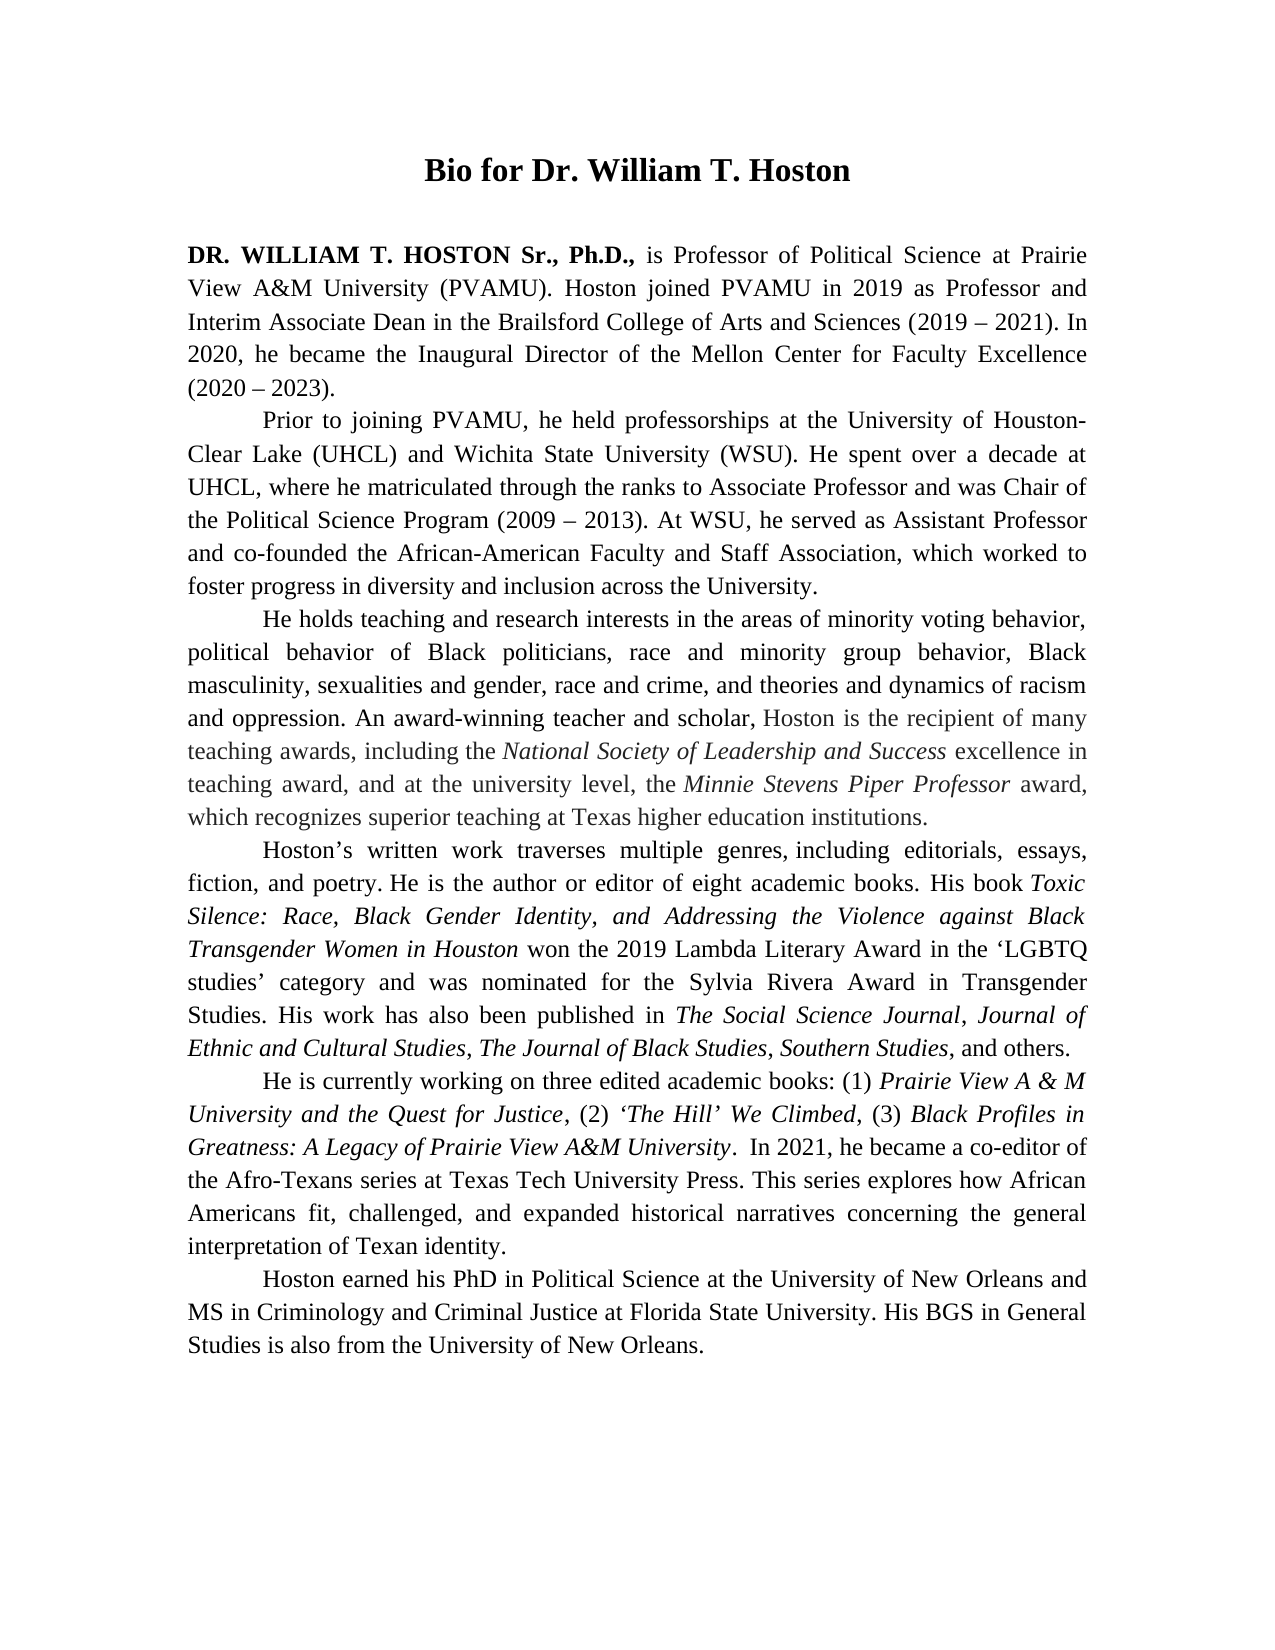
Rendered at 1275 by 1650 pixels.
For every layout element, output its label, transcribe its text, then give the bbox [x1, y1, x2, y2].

text Bio for Dr. William T. Hoston [187, 150, 1087, 188]
text He is currently working on three edited academic books: (1) Prairie View A & M University and the Quest for Justice, (2) ‘The Hill’ We Climbed, (3) Black Profiles in Greatness: A Legacy of Prairie View A&M University. In 2021, he became a co-editor of the Afro-Texans series at Texas Tech University Press. This series explores how African Americans fit, challenged, and expanded historical narratives concerning the general interpretation of Texan identity. [187, 1066, 1087, 1177]
text Hoston earned his PhD in Political Science at the University of New Orleans and MS in Criminology and Criminal Justice at Florida State University. His BGS in General Studies is also from the University of New Orleans. [187, 1264, 1087, 1359]
text He is currently working on three edited academic books: (1) Prairie View A & M University and the Quest for Justice, (2) ‘The Hill’ We Climbed, (3) Black Profiles in Greatness: A Legacy of Prairie View A&M University. In 2021, he became a co-editor of the Afro-Texans series at Texas Tech University Press. This series explores how African Americans fit, challenged, and expanded historical narratives concerning the general interpretation of Texan identity. [187, 1221, 1087, 1260]
text He holds teaching and research interests in the areas of minority voting behavior, political behavior of Black politicians, race and minority group behavior, Black masculinity, sexualities and gender, race and crime, and theories and dynamics of racism and oppression. An award-winning teacher and scholar, Hoston is the recipient of many teaching awards, including the National Society of Leadership and Success excellence in teaching award, and at the university level, the Minnie Stevens Piper Professor award, which recognizes superior teaching at Texas higher education institutions. [187, 604, 1087, 831]
text Hoston’s written work traverses multiple genres, including editorials, essays, fiction, and poetry. He is the author or editor of eight academic books. His book Toxic Silence: Race, Black Gender Identity, and Addressing the Violence against Black Transgender Women in Houston won the 2019 Lambda Literary Award in the ‘LGBTQ studies’ category and was nominated for the Sylvia Rivera Award in Transgender Studies. His work has also been published in The Social Science Journal, Journal of Ethnic and Cultural Studies, The Journal of Black Studies, Southern Studies, and others. [187, 835, 1087, 1062]
text He is currently working on three edited academic books: (1) Prairie View A & M University and the Quest for Justice, (2) ‘The Hill’ We Climbed, (3) Black Profiles in Greatness: A Legacy of Prairie View A&M University. In 2021, he became a co-editor of the Afro-Texans series at Texas Tech University Press. This series explores how African Americans fit, challenged, and expanded historical narratives concerning the general interpretation of Texan identity. [187, 1178, 1087, 1220]
text DR. WILLIAM T. HOSTON Sr., Ph.D., is Professor of Political Science at Prairie View A&M University (PVAMU). Hoston joined PVAMU in 2019 as Professor and Interim Associate Dean in the Brailsford College of Arts and Sciences (2019 – 2021). In 2020, he became the Inaugural Director of the Mellon Center for Faculty Excellence (2020 – 2023). [187, 241, 1087, 401]
text Prior to joining PVAMU, he held professorships at the University of Houston-Clear Lake (UHCL) and Wichita State University (WSU). He spent over a decade at UHCL, where he matriculated through the ranks to Associate Professor and was Chair of the Political Science Program (2009 – 2013). At WSU, he served as Assistant Professor and co-founded the African-American Faculty and Staff Association, which worked to foster progress in diversity and inclusion across the University. [187, 406, 1087, 599]
